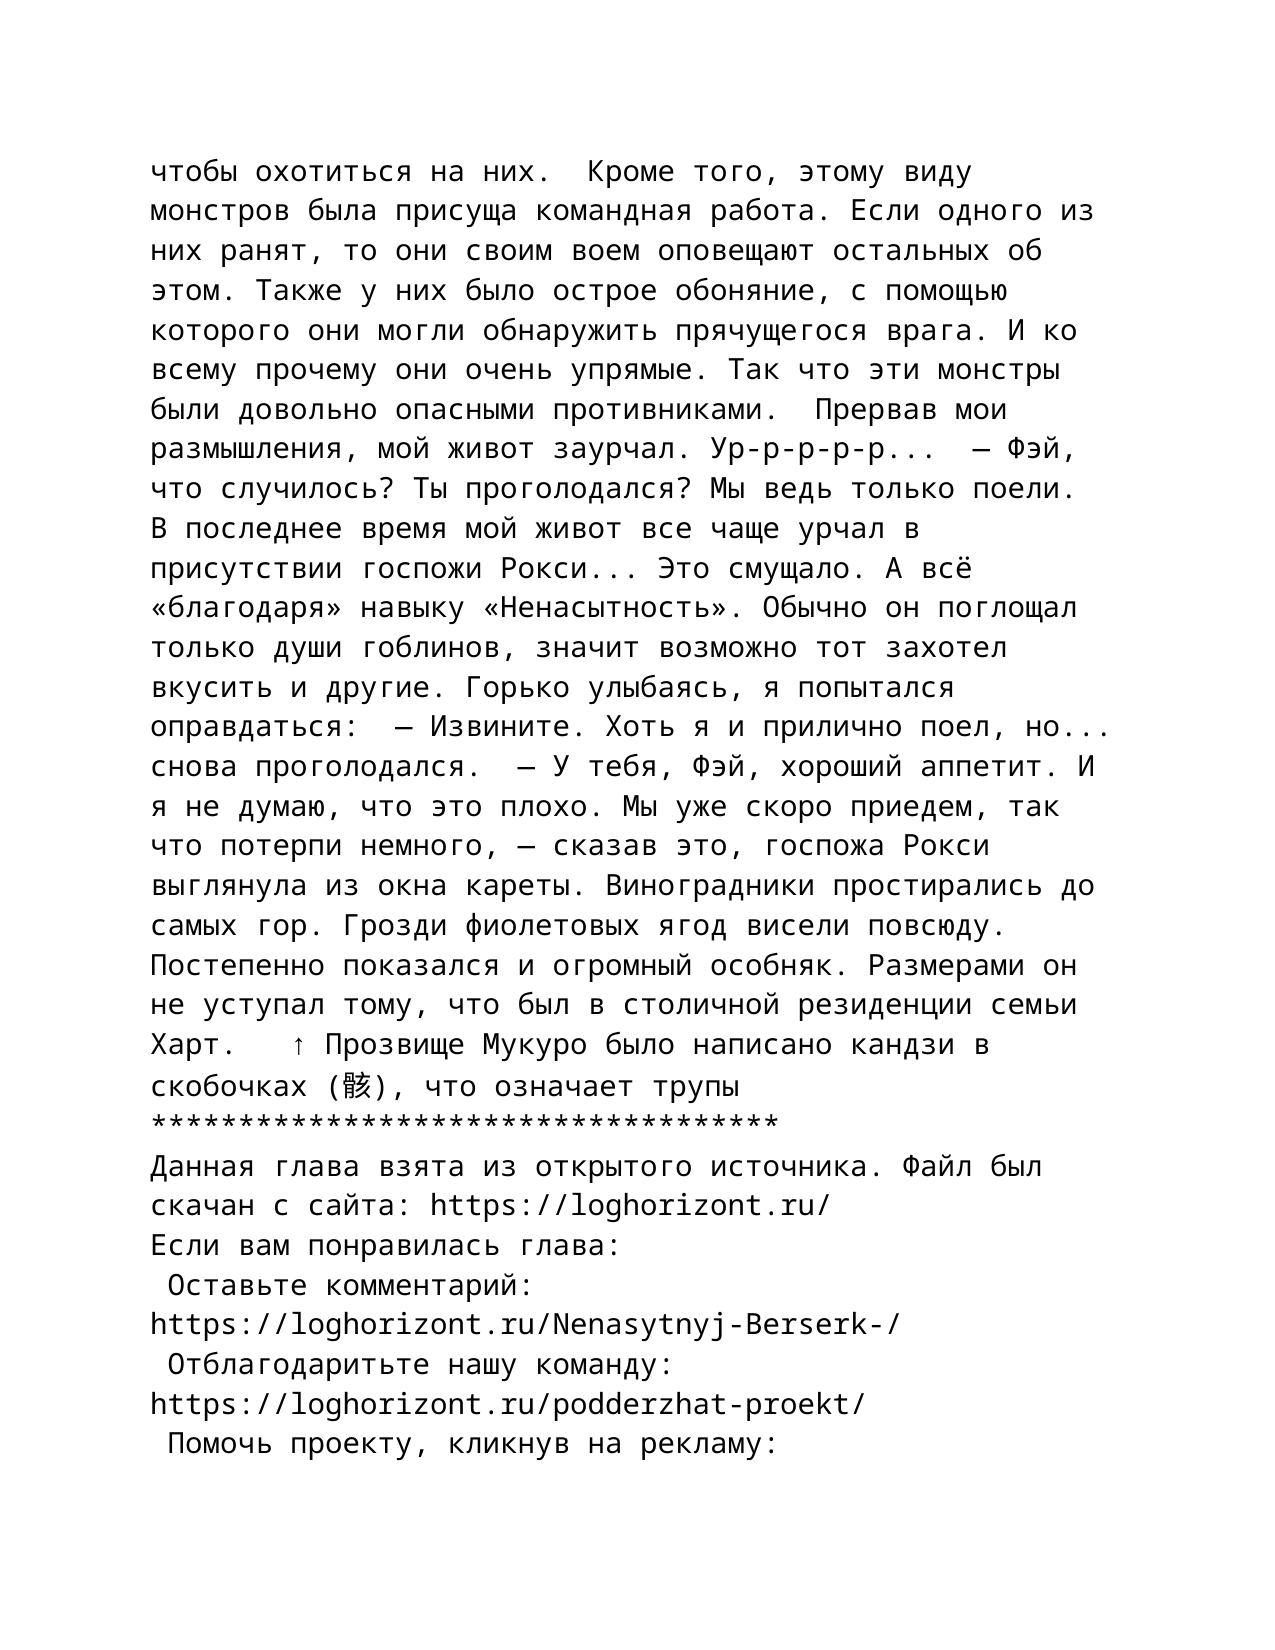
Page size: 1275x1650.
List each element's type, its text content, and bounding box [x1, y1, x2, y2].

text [150, 150, 1125, 1105]
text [150, 1423, 1125, 1462]
text Если вам понравилась глава: [150, 1224, 1125, 1264]
text ************************************ [150, 1105, 1125, 1145]
text Оставьте комментарий: https://loghorizont.ru/Nenasytnyj-Berserk-/ [150, 1264, 1125, 1343]
text Данная глава взята из открытого источника. Файл был скачан с сайта: https://loghorizont.ru/ [150, 1145, 1125, 1224]
text Отблагодаритьте нашу команду: https://loghorizont.ru/podderzhat-proekt/ [150, 1343, 1125, 1423]
